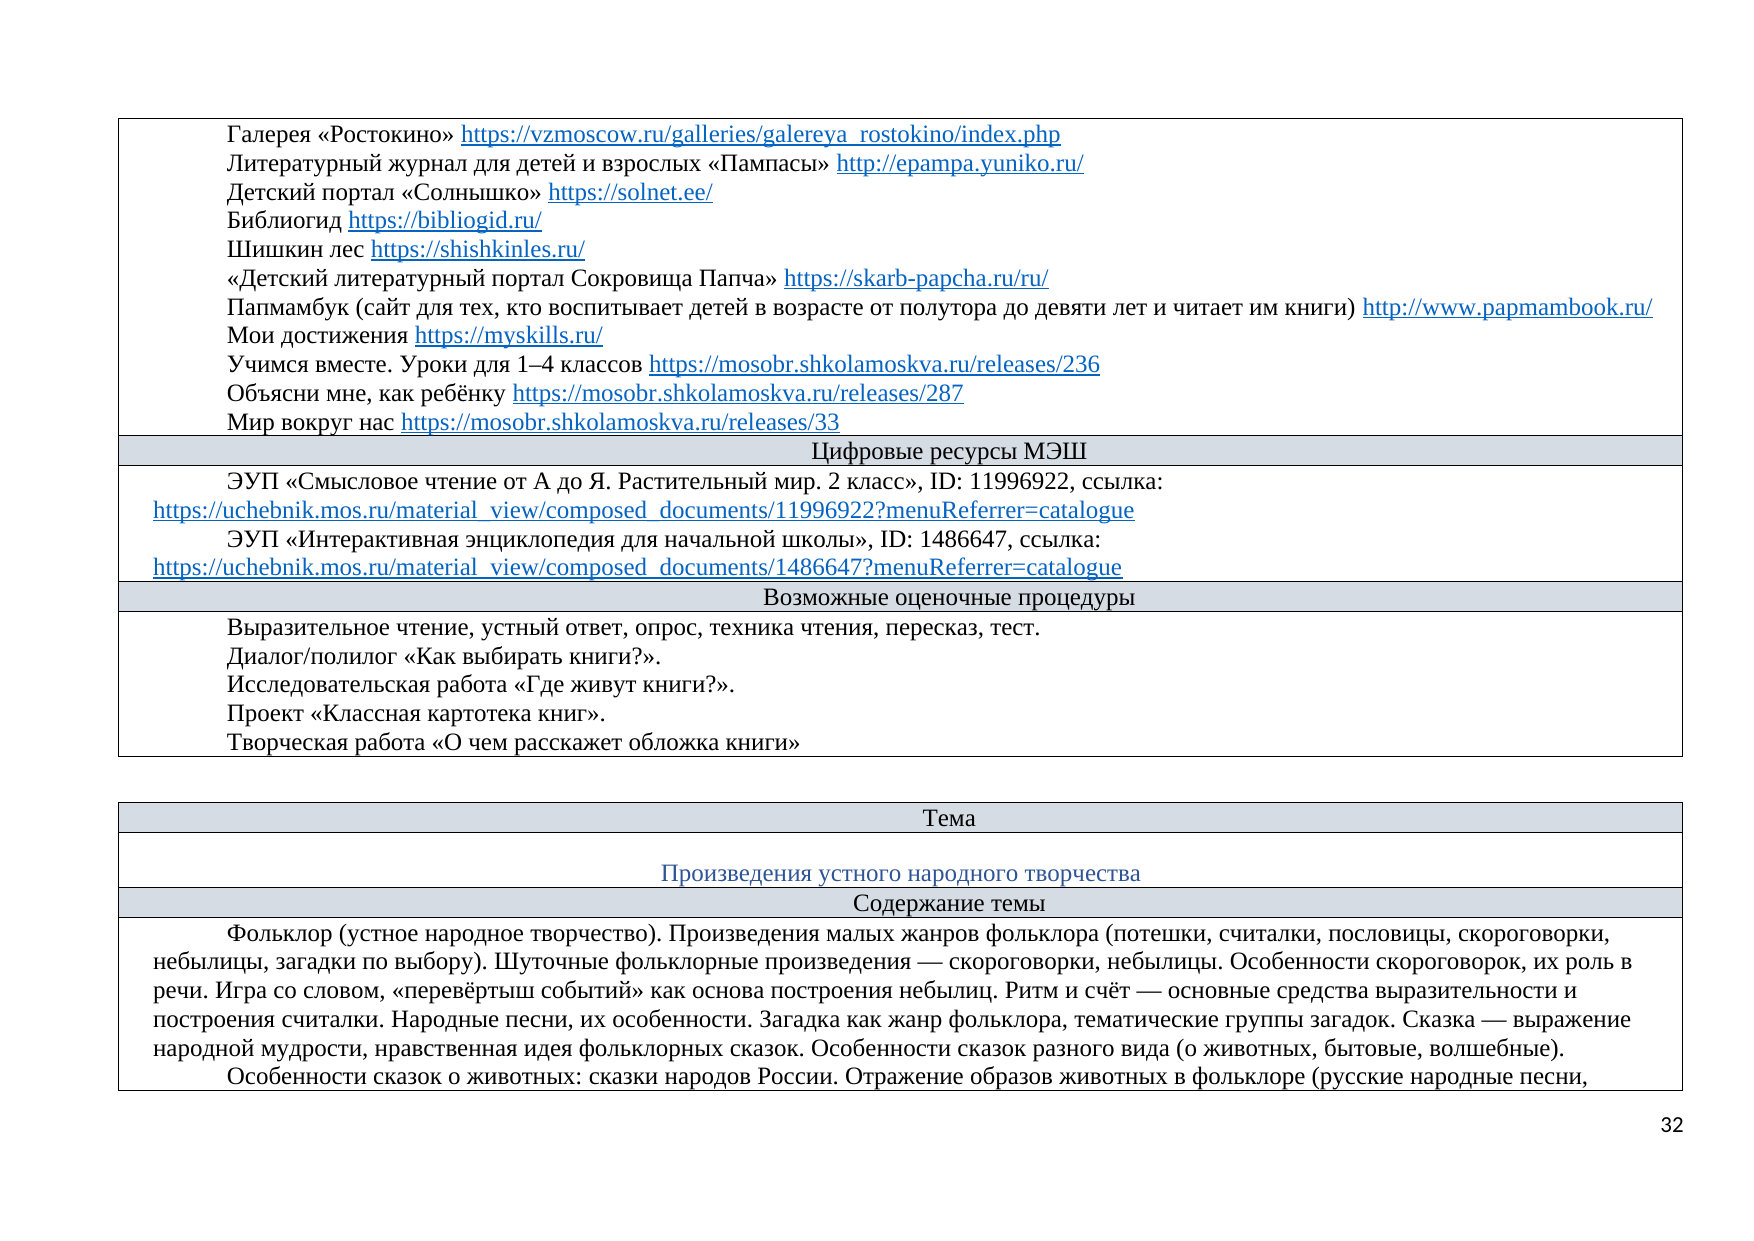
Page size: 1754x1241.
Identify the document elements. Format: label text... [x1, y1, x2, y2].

table_header Тема [119, 803, 1682, 832]
table_cell Выразительное чтение, устный ответ, опрос, техника чтения, пересказ, тест. Диалог/полилог «Как выбирать книги?». Исследовательская работа «Где живут книги?». Проект «Классная картотека книг». Творческая работа «О чем расскажет обложка книги» [119, 612, 1682, 756]
table_cell Цифровые ресурсы МЭШ [119, 436, 1682, 465]
table_cell Возможные оценочные процедуры [119, 582, 1682, 611]
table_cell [119, 918, 1682, 1090]
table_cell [119, 119, 1682, 435]
table_cell Содержание темы [119, 888, 1682, 917]
table_cell Произведения устного народного творчества [119, 833, 1682, 887]
table_cell ЭУП «Смысловое чтение от А до Я. Растительный мир. 2 класс», ID: 11996922, ссылка: https://uchebnik.mos.ru/material_view/composed_documents/11996922?menuReferrer=catalogue ЭУП «Интерактивная энциклопедия для начальной школы», ID: 1486647, ссылка: https://uchebnik.mos.ru/material_view/composed_documents/1486647?menuReferrer=catalogue [119, 466, 1682, 581]
